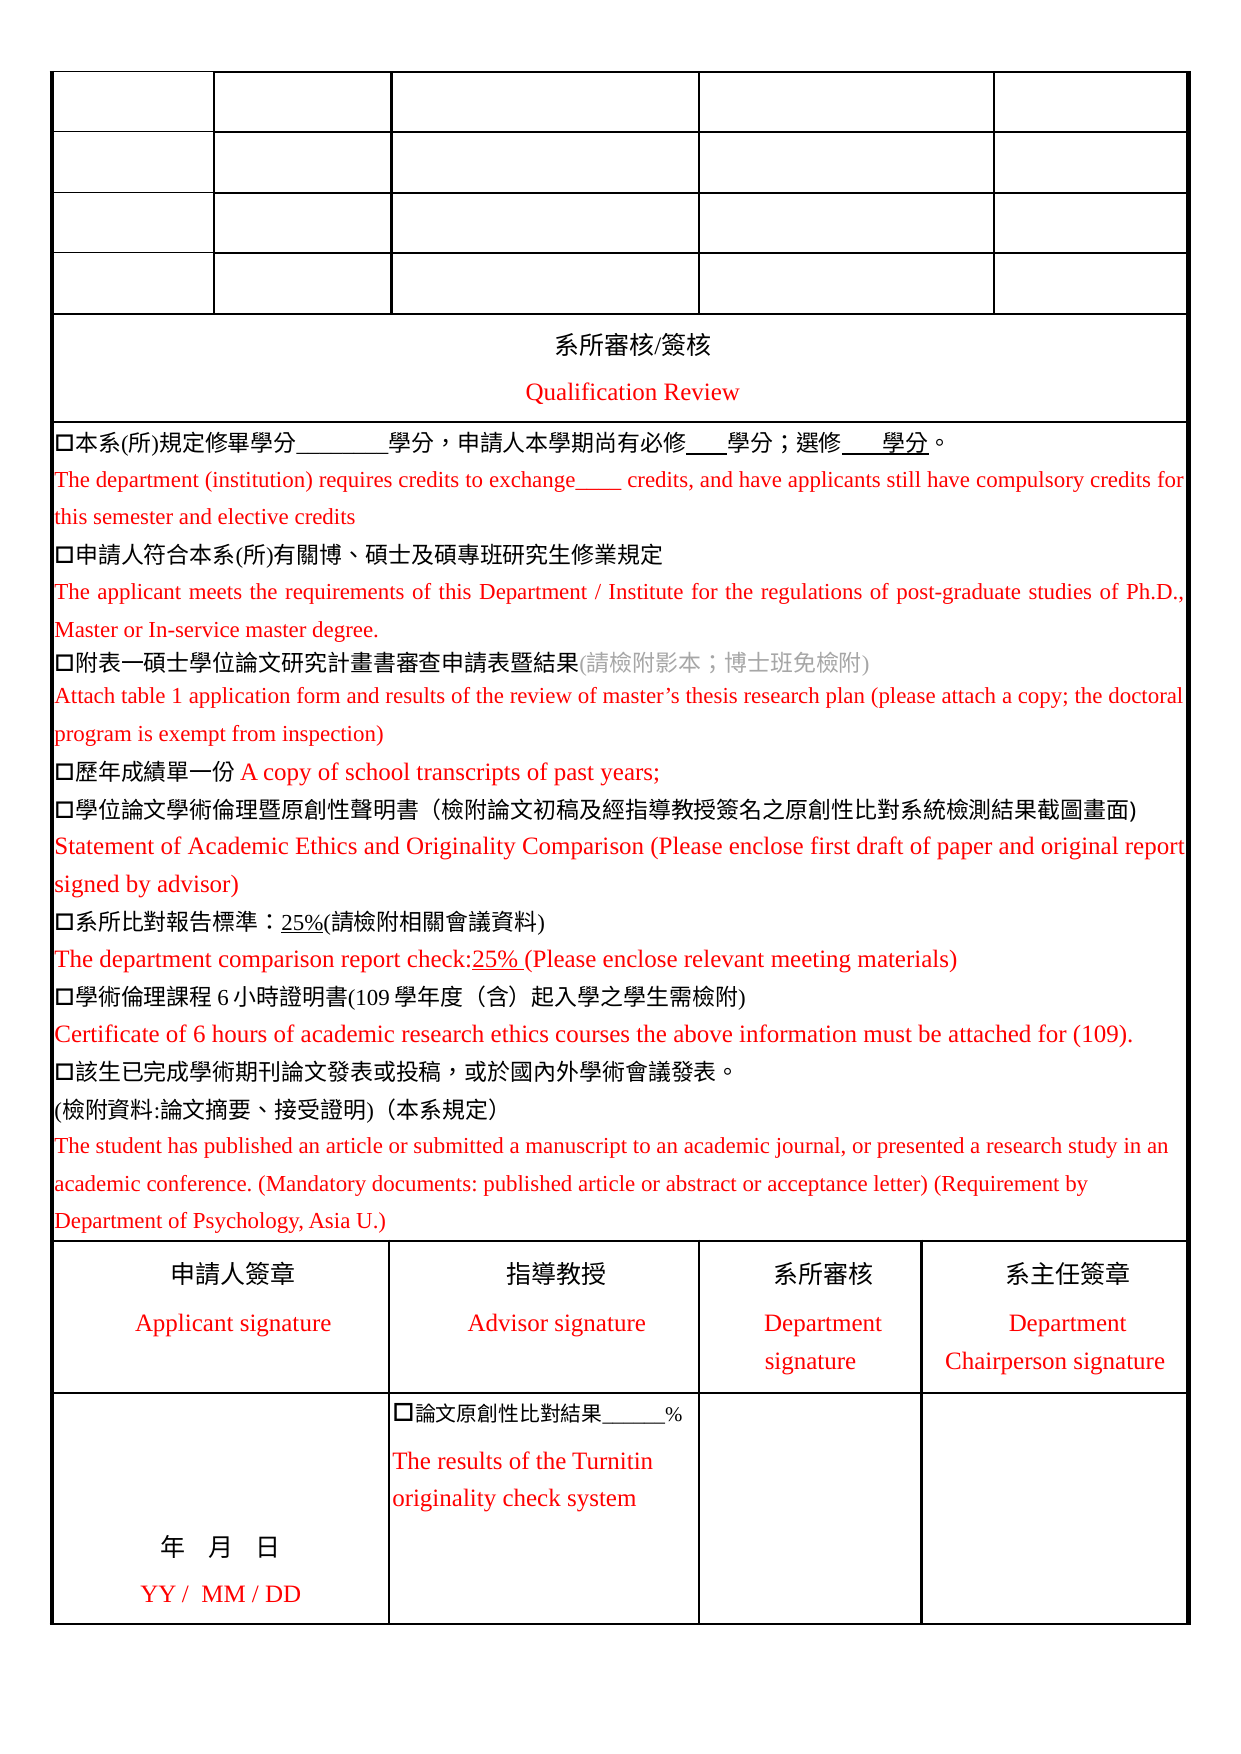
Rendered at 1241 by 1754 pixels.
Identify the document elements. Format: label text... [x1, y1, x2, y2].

table_cell [995, 254, 1186, 312]
table_cell [700, 254, 993, 312]
table_cell [393, 73, 698, 131]
table_cell [700, 194, 993, 252]
table_cell [995, 73, 1186, 131]
table_cell [700, 1394, 920, 1623]
table_cell 論文原創性比對結果______% The results of the Turnitin originality check system [390, 1394, 698, 1623]
table_cell 系主任簽章 Department Chairperson signature [923, 1242, 1186, 1392]
table_cell 申請人簽章 Applicant signature [54, 1242, 388, 1392]
table_cell [215, 254, 390, 312]
table_cell 指導教授 Advisor signature [390, 1242, 698, 1392]
table_cell 系所審核 Department signature [700, 1242, 920, 1392]
table_cell [54, 193, 213, 252]
table_cell [54, 72, 213, 131]
table_cell [700, 73, 993, 131]
table_cell [923, 1394, 1186, 1623]
table_cell 本系(所)規定修畢學分________學分，申請人本學期尚有必修 學分；選修 學分。 The department (institution) requires credits to exchange____ credits, and have applicants still have compulsory credits for this semester and elective credits 申請人符合本系(所)有關博、碩士及碩專班研究生修業規定 The applicant meets the requirements of this Department / Institute for the regulations of post-graduate studies of Ph.D., Master or In-service master degree. 附表一碩士學位論文研究計畫書審查申請表暨結果(請檢附影本；博士班免檢附) Attach table 1 application form and results of the review of master’s thesis research plan (please attach a copy; the doctoral program is exempt from inspection) 歷年成績單一份A copy of school transcripts of past years; 學位論文學術倫理暨原創性聲明書（檢附論文初稿及經指導教授簽名之原創性比對系統檢測結果截圖畫面) Statement of Academic Ethics and Originality Comparison (Please enclose first draft of paper and original report signed by advisor) 系所比對報告標準：25%(請檢附相關會議資料) The department comparison report check:25% (Please enclose relevant meeting materials) 學術倫理課程6小時證明書(109學年度（含）起入學之學生需檢附) Certificate of 6 hours of academic research ethics courses the above information must be attached for (109). 該生已完成學術期刊論文發表或投稿，或於國內外學術會議發表。 (檢附資料:論文摘要、接受證明)（本系規定） The student has published an article or submitted a manuscript to an academic journal, or presented a research study in an academic conference. (Mandatory documents: published article or abstract or acceptance letter) (Requirement by Department of Psychology, Asia U.) [54, 423, 1186, 1239]
table_cell 年 月 日 YY / MM / DD [54, 1394, 388, 1623]
table_cell [995, 194, 1186, 252]
table_cell [995, 133, 1186, 192]
table_cell [54, 253, 213, 312]
table_cell [393, 133, 698, 192]
table_cell [215, 194, 390, 252]
table_cell [215, 73, 390, 131]
table_cell [393, 254, 698, 312]
table_cell [54, 132, 213, 192]
table_cell [393, 194, 698, 252]
table_cell 系所審核/簽核 Qualification Review [54, 315, 1186, 421]
table_cell [700, 133, 993, 192]
table_cell [215, 133, 390, 192]
